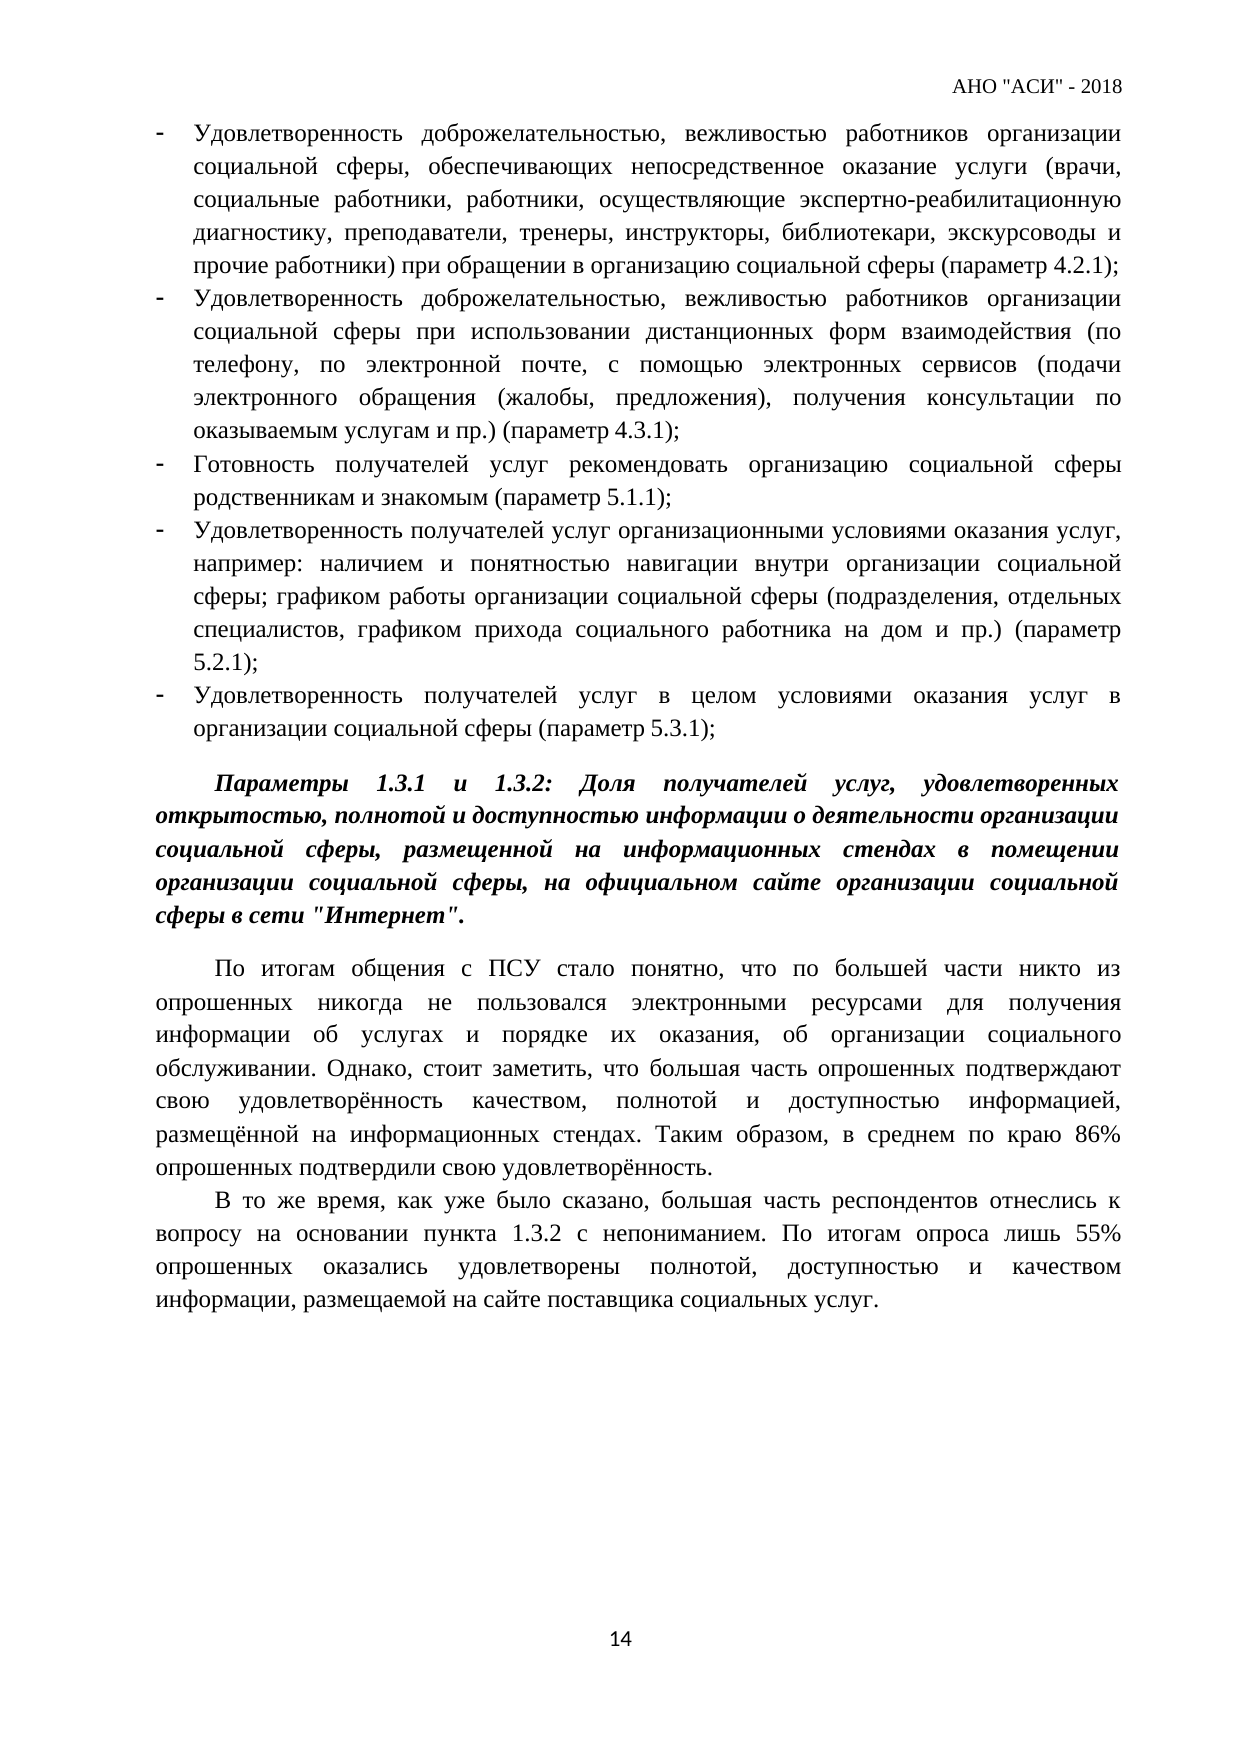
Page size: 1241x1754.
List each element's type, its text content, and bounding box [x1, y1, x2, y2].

list Удовлетворенность доброжелательностью, вежливостью работников организации социальной сферы, обеспечивающих непосредственное оказание услуги (врачи, социальные работники, работники, осуществляющие экспертно-реабилитационную диагностику, преподаватели, тренеры, инструкторы, библиотекари, экскурсоводы и прочие работники) при обращении в организацию социальной сферы (параметр 4.2.1); [156, 118, 1122, 279]
text По итогам общения с ПСУ стало понятно, что по большей части никто из опрошенных никогда не пользовался электронными ресурсами для получения информации об услугах и порядке их оказания, об организации социального обслуживании. Однако, стоит заметить, что большая часть опрошенных подтверждают свою удовлетворённость качеством, полнотой и доступностью информацией, размещённой на информационных стендах. Таким образом, в среднем по краю 86% опрошенных подтвердили свою удовлетворённость. [155, 953, 1122, 1180]
list Готовность получателей услуг рекомендовать организацию социальной сферы родственникам и знакомым (параметр 5.1.1); [156, 449, 1122, 511]
text В то же время, как уже было сказано, большая часть респондентов отнеслись к вопросу на основании пункта 1.3.2 с непониманием. По итогам опроса лишь 55% опрошенных оказались удовлетворены полнотой, доступностью и качеством информации, размещаемой на сайте поставщика социальных услуг. [155, 1185, 1122, 1312]
text Параметры 1.3.1 и 1.3.2: Доля получателей услуг, удовлетворенных открытостью, полнотой и доступностью информации о деятельности организации социальной сферы, размещенной на информационных стендах в помещении организации социальной сферы, на официальном сайте организации социальной сферы в сети "Интернет". [155, 768, 1122, 928]
list Удовлетворенность получателей услуг организационными условиями оказания услуг, например: наличием и понятностью навигации внутри организации социальной сферы; графиком работы организации социальной сферы (подразделения, отдельных специалистов, графиком прихода социального работника на дом и пр.) (параметр 5.2.1); [156, 515, 1122, 676]
list Удовлетворенность доброжелательностью, вежливостью работников организации социальной сферы при использовании дистанционных форм взаимодействия (по телефону, по электронной почте, с помощью электронных сервисов (подачи электронного обращения (жалобы, предложения), получения консультации по оказываемым услугам и пр.) (параметр 4.3.1); [156, 283, 1122, 444]
list Удовлетворенность получателей услуг в целом условиями оказания услуг в организации социальной сферы (параметр 5.3.1); [156, 680, 1122, 742]
